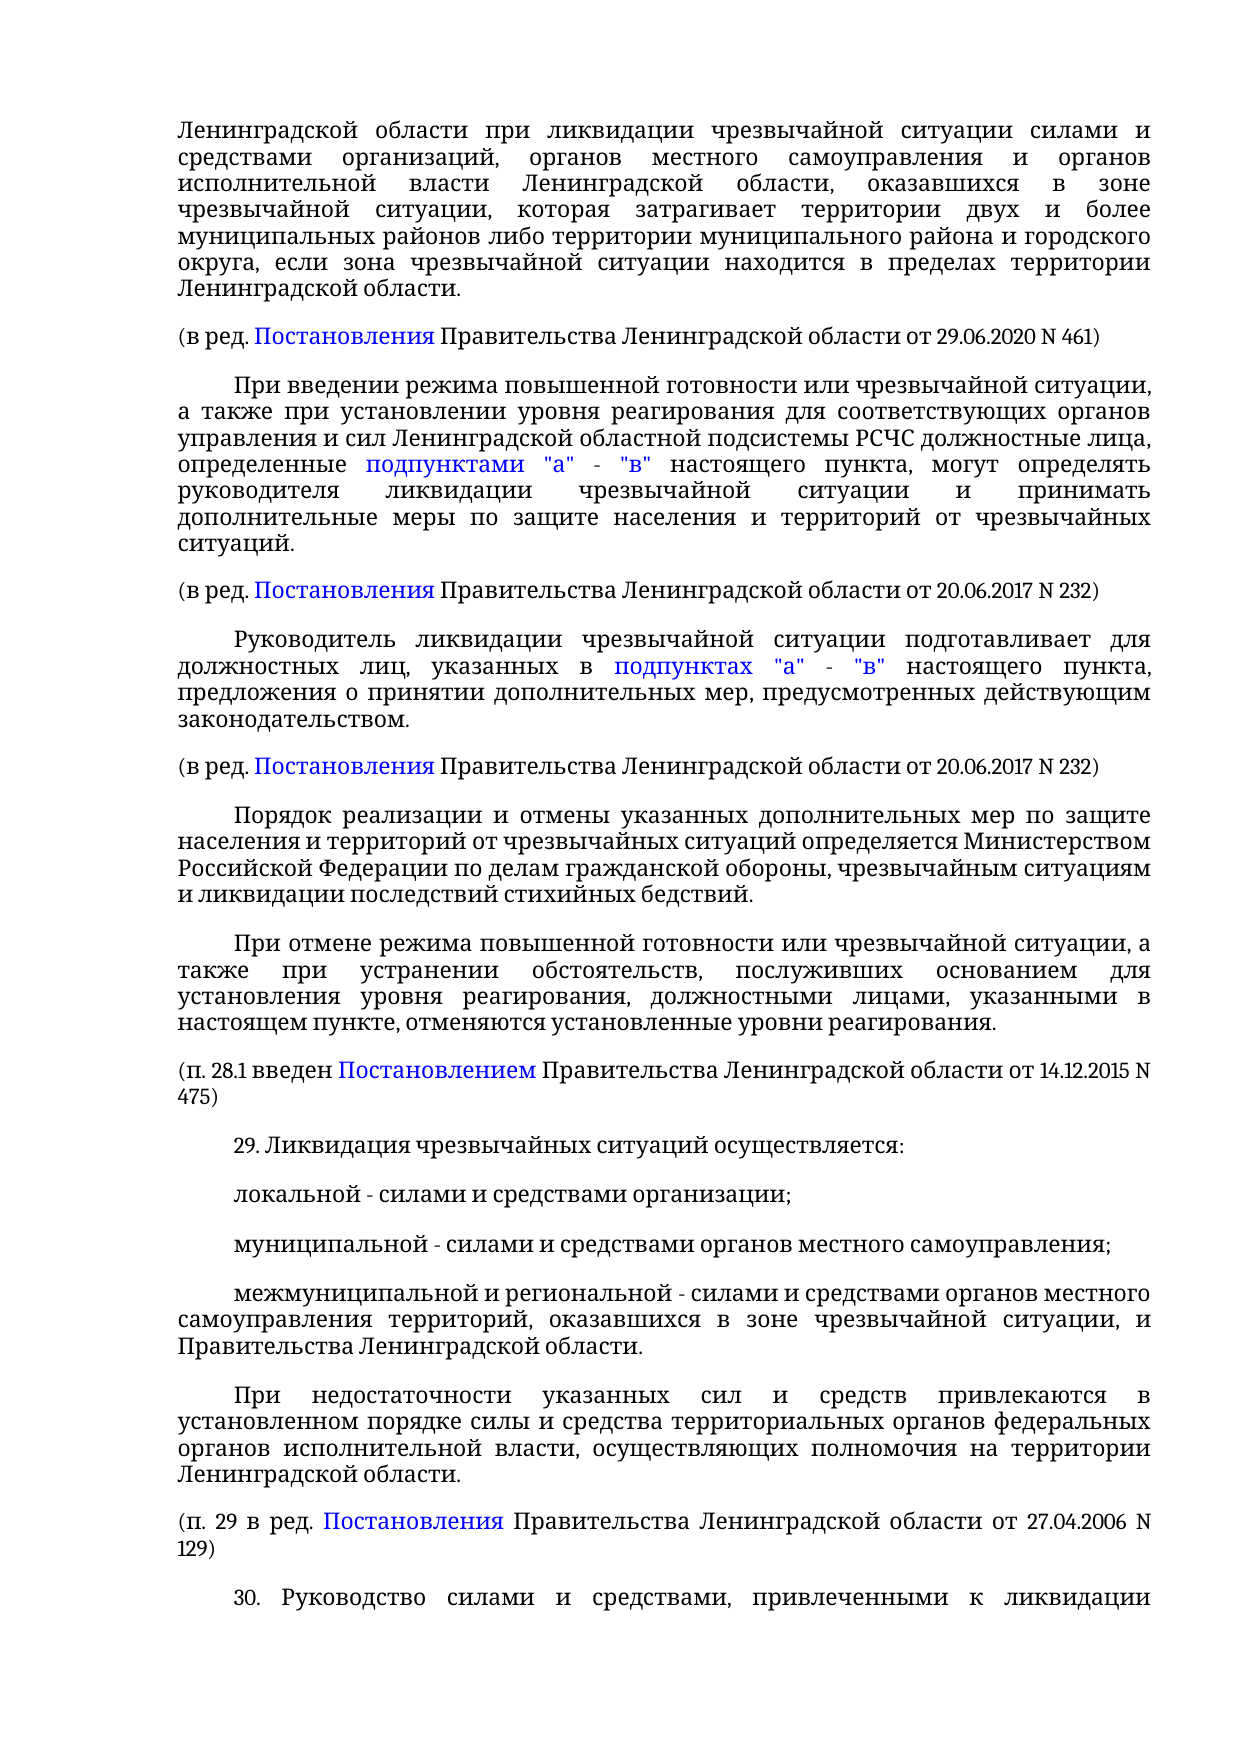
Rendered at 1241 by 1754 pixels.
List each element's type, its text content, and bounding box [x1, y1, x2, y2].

text (в ред. Постановления Правительства Ленинградской области от 20.06.2017 N 232) [177, 578, 1152, 604]
text При недостаточности указанных сил и средств привлекаются в установленном порядке силы и средства территориальных органов федеральных органов исполнительной власти, осуществляющих полномочия на территории Ленинградской области. [177, 1383, 1152, 1488]
text локальной - силами и средствами организации; [177, 1182, 1152, 1209]
text При введении режима повышенной готовности или чрезвычайной ситуации, а также при установлении уровня реагирования для соответствующих органов управления и сил Ленинградской областной подсистемы РСЧС должностные лица, определенные подпунктами "а" - "в" настоящего пункта, могут определять руководителя ликвидации чрезвычайной ситуации и принимать дополнительные меры по защите населения и территорий от чрезвычайных ситуаций. [177, 373, 1152, 557]
text Порядок реализации и отмены указанных дополнительных мер по защите населения и территорий от чрезвычайных ситуаций определяется Министерством Российской Федерации по делам гражданской обороны, чрезвычайным ситуациям и ликвидации последствий стихийных бедствий. [177, 803, 1152, 908]
text муниципальной - силами и средствами органов местного самоуправления; [177, 1232, 1152, 1258]
text 29. Ликвидация чрезвычайных ситуаций осуществляется: [177, 1133, 1152, 1159]
text (п. 28.1 введен Постановлением Правительства Ленинградской области от 14.12.2015 N 475) [177, 1057, 1152, 1110]
text межмуниципальной и региональной - силами и средствами органов местного самоуправления территорий, оказавшихся в зоне чрезвычайной ситуации, и Правительства Ленинградской области. [177, 1281, 1152, 1360]
text Руководитель ликвидации чрезвычайной ситуации подготавливает для должностных лиц, указанных в подпунктах "а" - "в" настоящего пункта, предложения о принятии дополнительных мер, предусмотренных действующим законодательством. [177, 627, 1152, 733]
text (в ред. Постановления Правительства Ленинградской области от 20.06.2017 N 232) [177, 753, 1152, 780]
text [177, 1585, 1152, 1611]
text (в ред. Постановления Правительства Ленинградской области от 29.06.2020 N 461) [177, 323, 1152, 350]
text При отмене режима повышенной готовности или чрезвычайной ситуации, а также при устранении обстоятельств, послуживших основанием для установления уровня реагирования, должностными лицами, указанными в настоящем пункте, отменяются установленные уровни реагирования. [177, 931, 1152, 1037]
text (п. 29 в ред. Постановления Правительства Ленинградской области от 27.04.2006 N 129) [177, 1509, 1152, 1562]
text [177, 118, 1152, 303]
